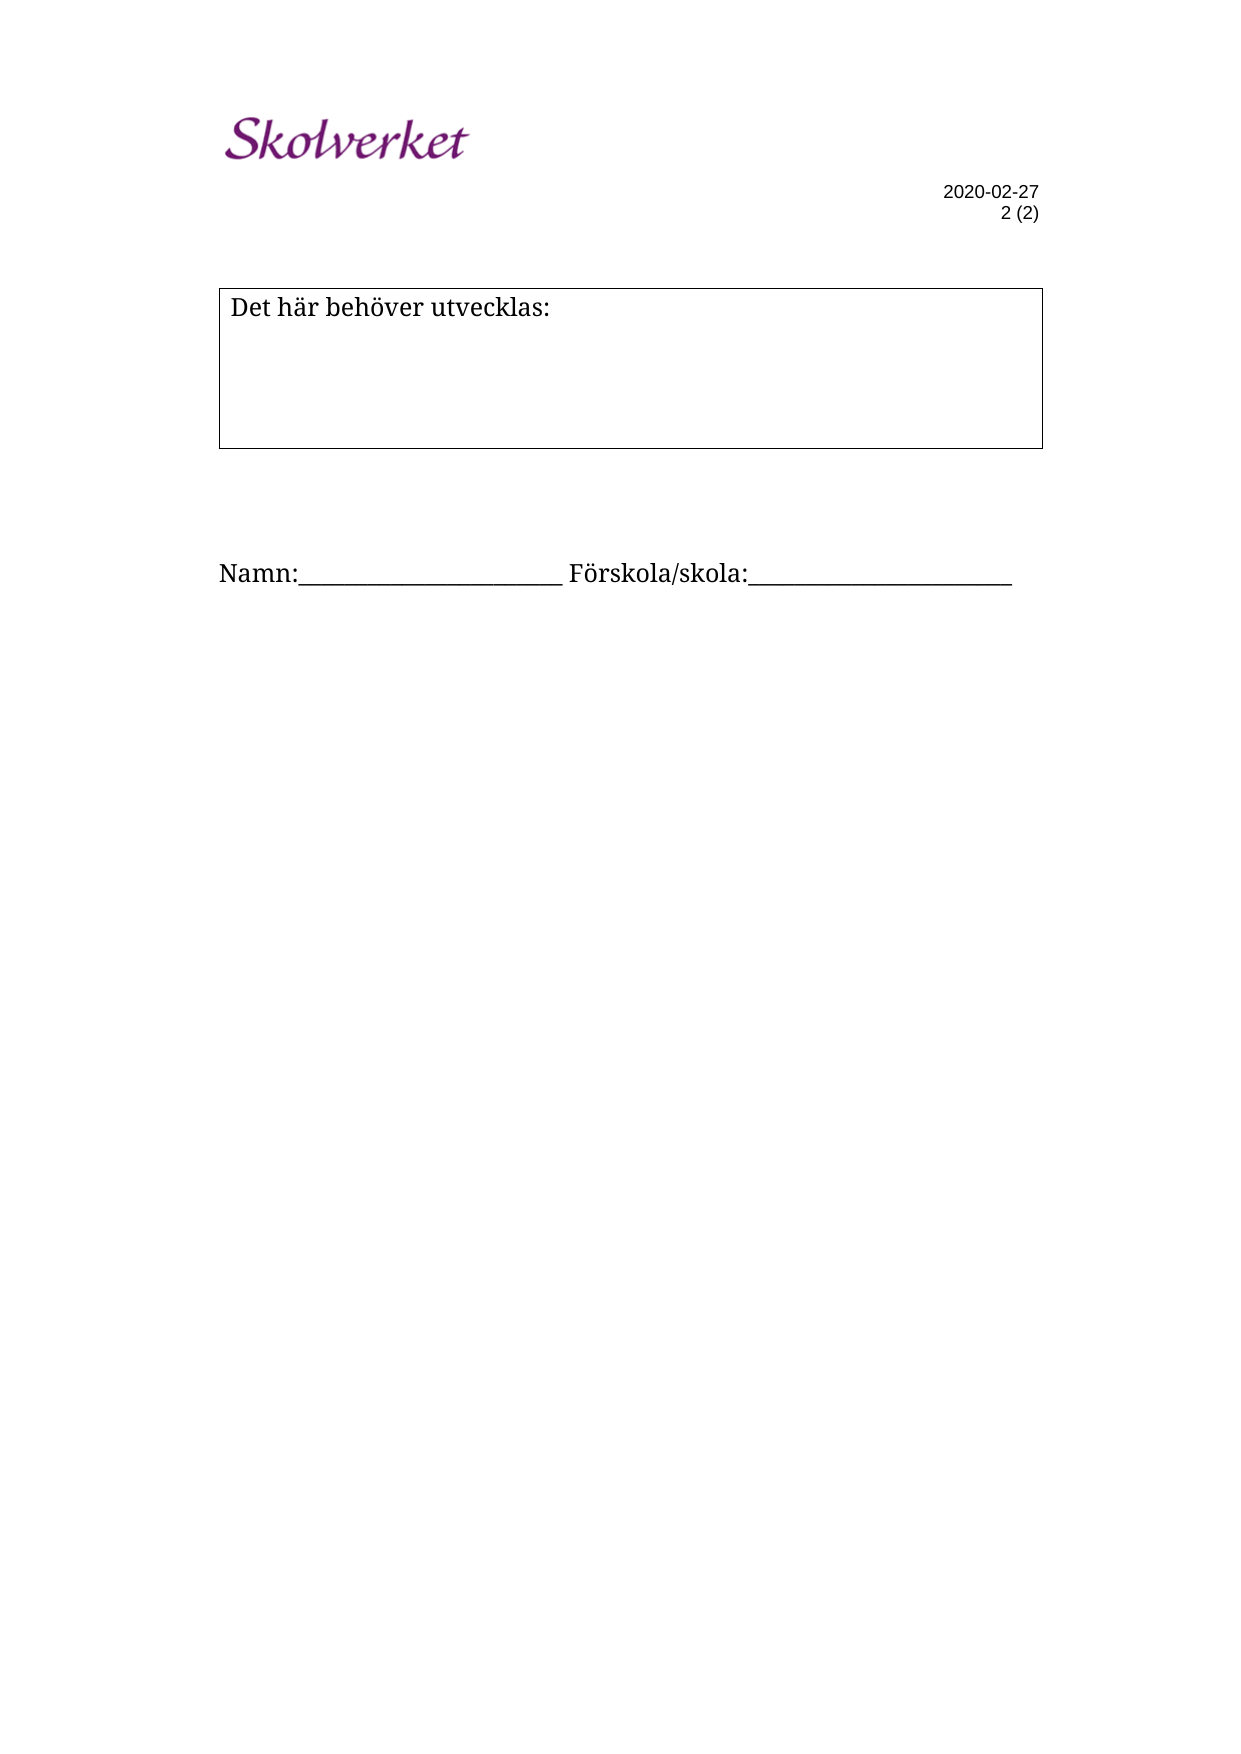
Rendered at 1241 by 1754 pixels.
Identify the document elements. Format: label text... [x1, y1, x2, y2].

table_cell Det här behöver utvecklas: [220, 289, 1042, 448]
text Namn:_______________________ Förskola/skola:_______________________ [218, 556, 1028, 590]
picture [203, 96, 491, 181]
